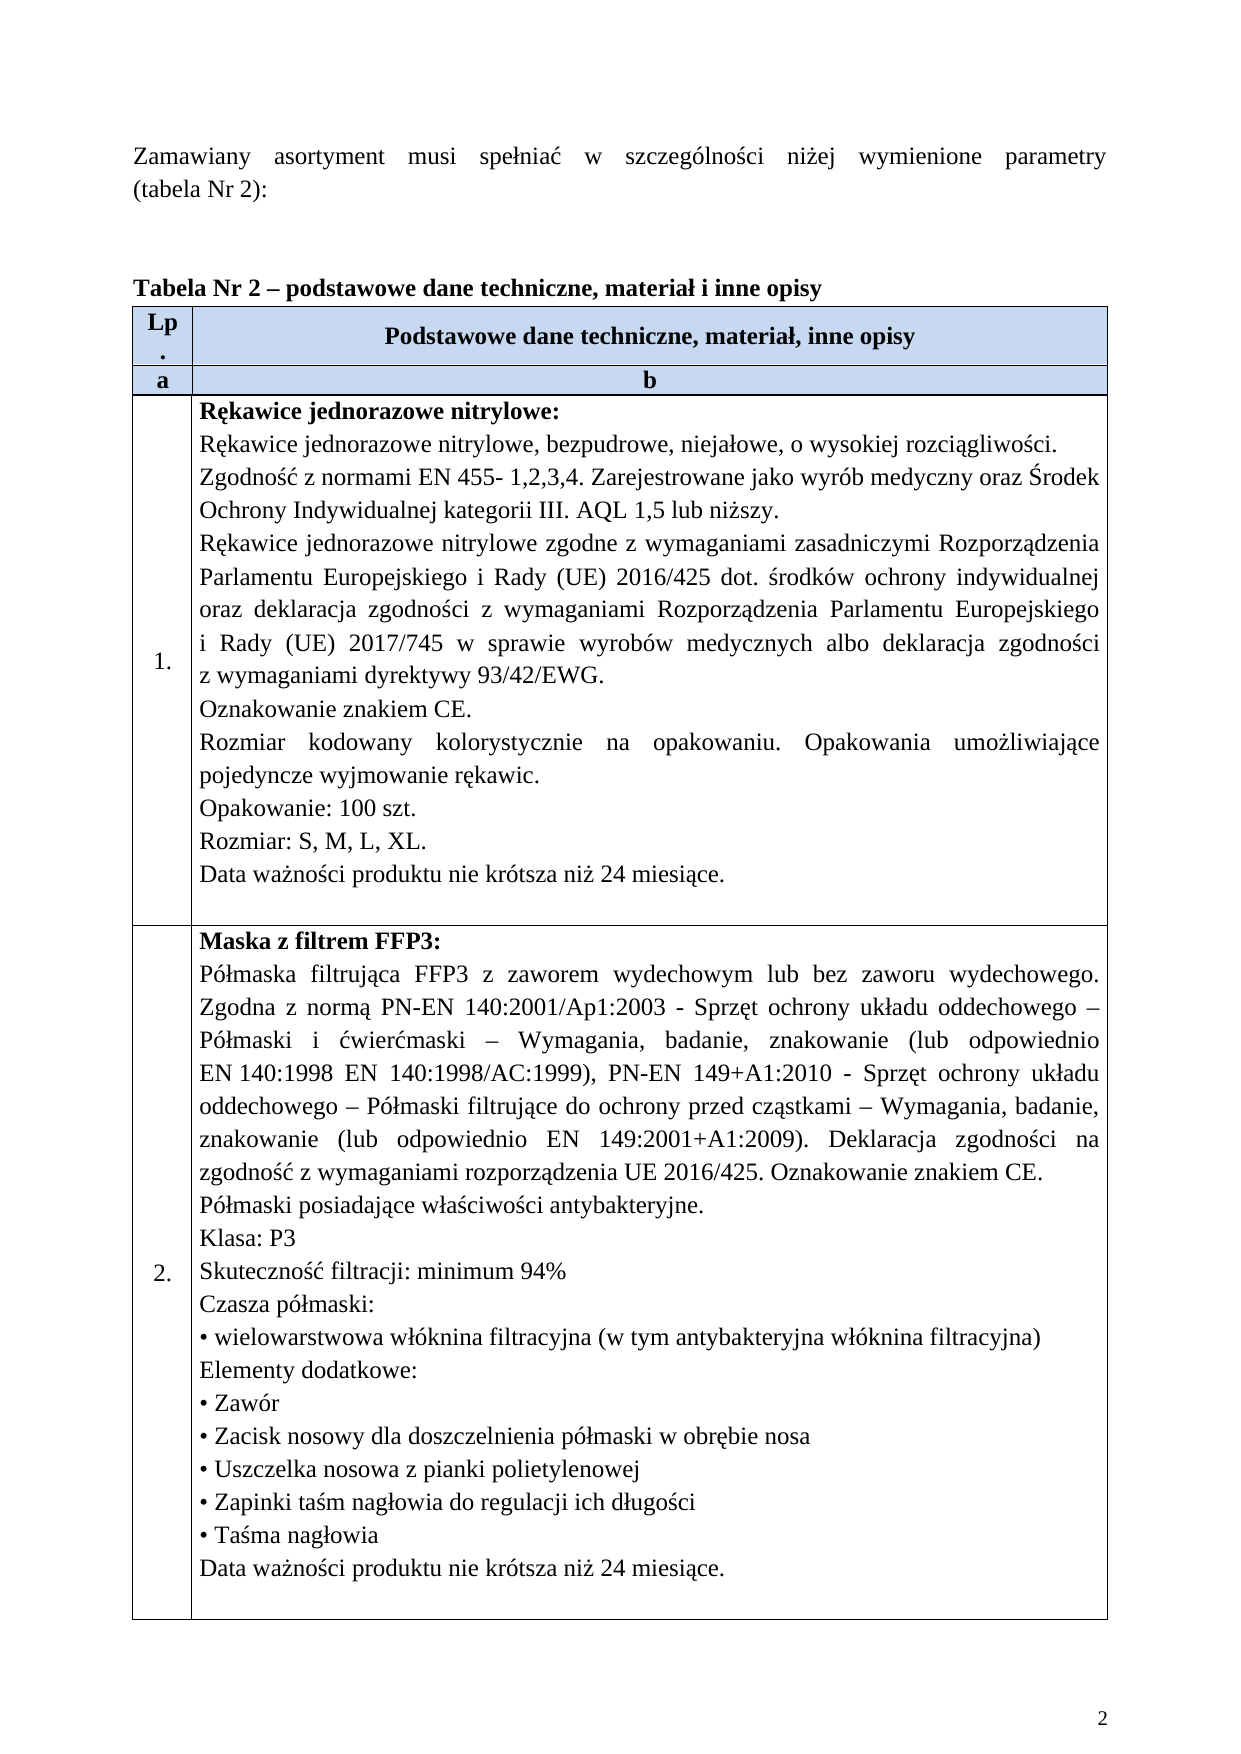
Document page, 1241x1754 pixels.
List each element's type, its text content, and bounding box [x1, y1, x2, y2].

table_cell b [193, 366, 1107, 394]
table_cell Maska z filtrem FFP3: Półmaska filtrująca FFP3 z zaworem wydechowym lub bez zaworu wydechowego. Zgodna z normą PN-EN 140:2001/Ap1:2003 - Sprzęt ochrony układu oddechowego – Półmaski i ćwierćmaski – Wymagania, badanie, znakowanie (lub odpowiednio EN 140:1998 EN 140:1998/AC:1999), PN-EN 149+A1:2010 - Sprzęt ochrony układu oddechowego – Półmaski filtrujące do ochrony przed cząstkami – Wymagania, badanie, znakowanie (lub odpowiednio EN 149:2001+A1:2009). Deklaracja zgodności na zgodność z wymaganiami rozporządzenia UE 2016/425. Oznakowanie znakiem CE. Półmaski posiadające właściwości antybakteryjne. Klasa: P3 Skuteczność filtracji: minimum 94% Czasza półmaski: • wielowarstwowa włóknina filtracyjna (w tym antybakteryjna włóknina filtracyjna) Elementy dodatkowe: • Zawór • Zacisk nosowy dla doszczelnienia półmaski w obrębie nosa • Uszczelka nosowa z pianki polietylenowej • Zapinki taśm nagłowia do regulacji ich długości • Taśma nagłowia Data ważności produktu nie krótsza niż 24 miesiące. [192, 926, 1107, 1619]
text Tabela Nr 2 – podstawowe dane techniczne, materiał i inne opisy [133, 273, 1107, 302]
table_header Podstawowe dane techniczne, materiał, inne opisy [193, 307, 1107, 364]
table_header Rękawice jednorazowe nitrylowe: Rękawice jednorazowe nitrylowe, bezpudrowe, niejałowe, o wysokiej rozciągliwości. Zgodność z normami EN 455- 1,2,3,4. Zarejestrowane jako wyrób medyczny oraz Środek Ochrony Indywidualnej kategorii III. AQL 1,5 lub niższy. Rękawice jednorazowe nitrylowe zgodne z wymaganiami zasadniczymi Rozporządzenia Parlamentu Europejskiego i Rady (UE) 2016/425 dot. środków ochrony indywidualnej oraz deklaracja zgodności z wymaganiami Rozporządzenia Parlamentu Europejskiego i Rady (UE) 2017/745 w sprawie wyrobów medycznych albo deklaracja zgodności z wymaganiami dyrektywy 93/42/EWG. Oznakowanie znakiem CE. Rozmiar kodowany kolorystycznie na opakowaniu. Opakowania umożliwiające pojedyncze wyjmowanie rękawic. Opakowanie: 100 szt. Rozmiar: S, M, L, XL. Data ważności produktu nie krótsza niż 24 miesiące. [192, 396, 1107, 925]
table_cell 2. [133, 926, 191, 1619]
table_header Lp. [133, 307, 192, 364]
table_header 1. [133, 396, 191, 925]
table_cell a [133, 366, 192, 394]
text Zamawiany asortyment musi spełniać w szczególności niżej wymienione parametry (tabela Nr 2): [133, 141, 1107, 203]
